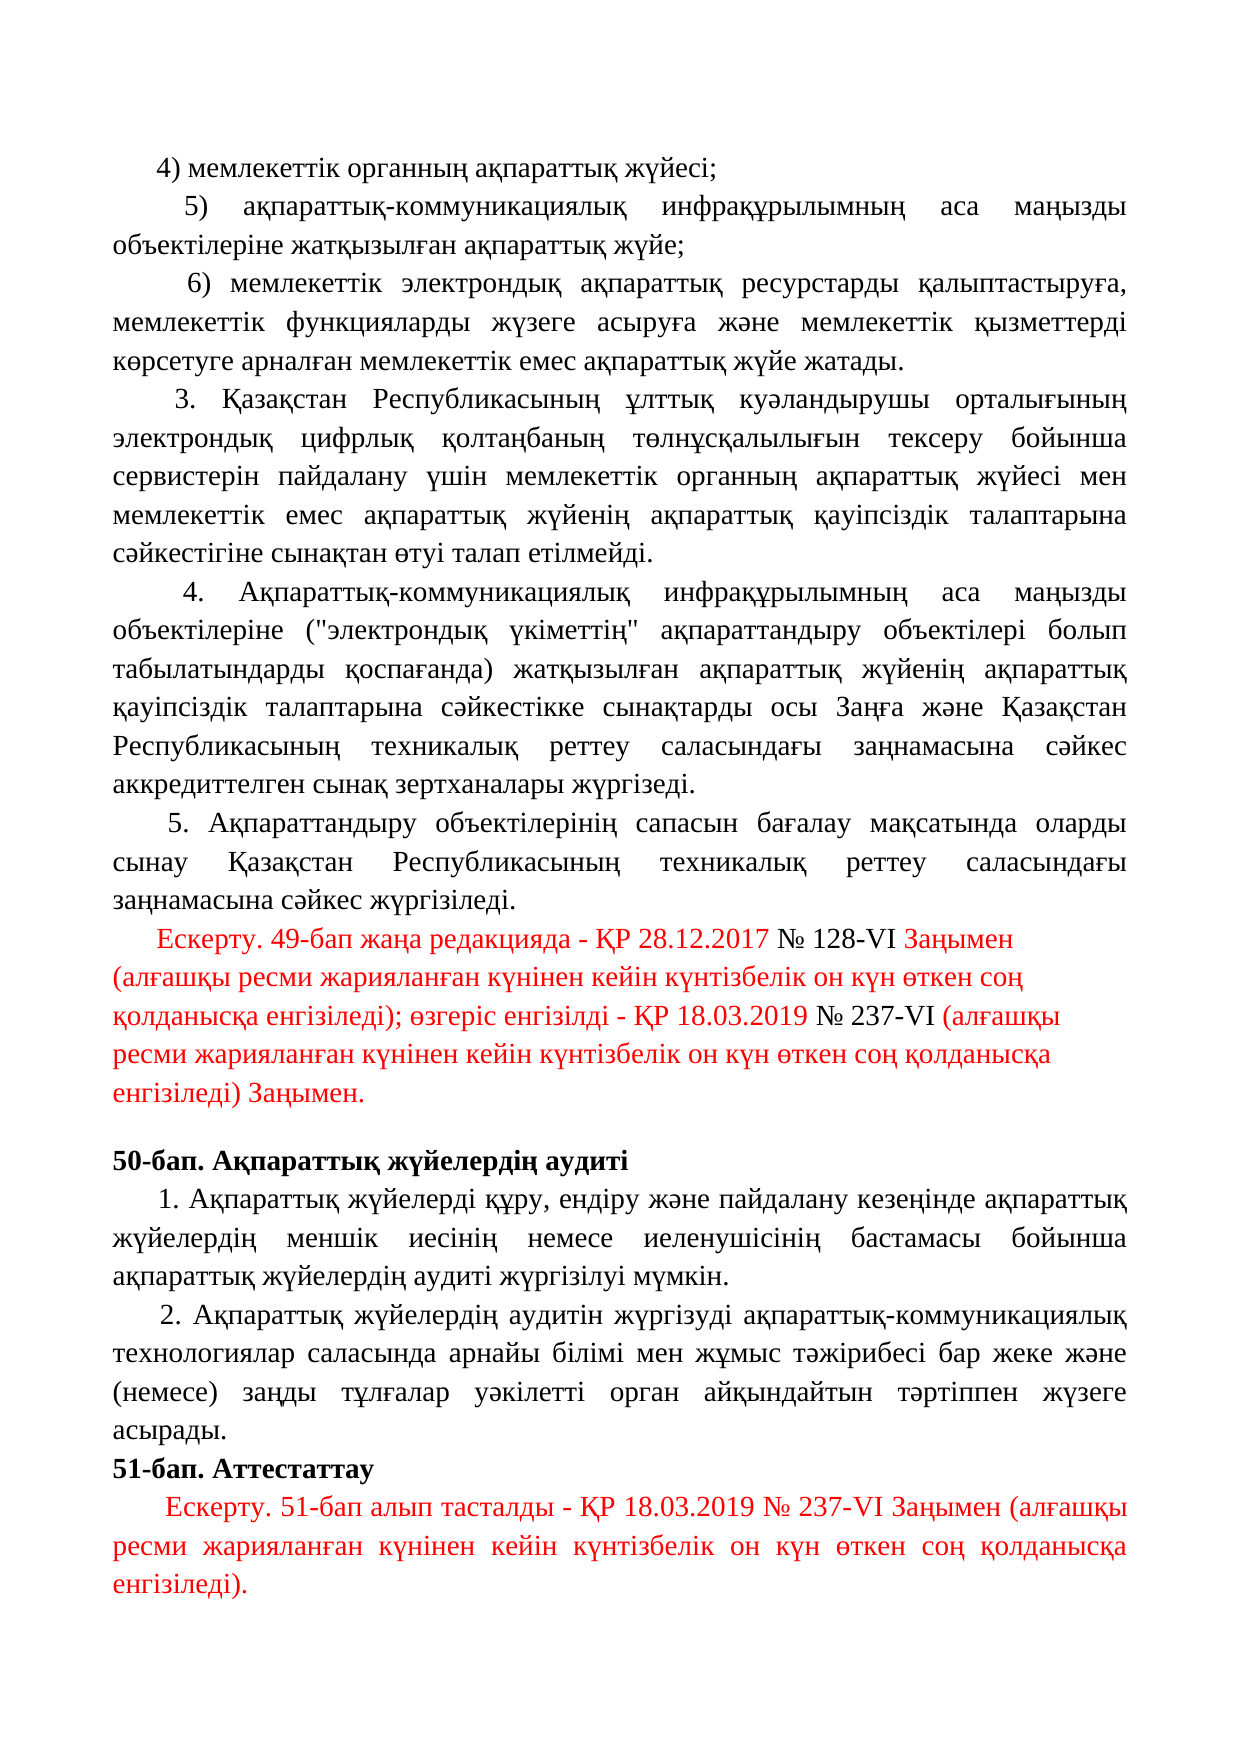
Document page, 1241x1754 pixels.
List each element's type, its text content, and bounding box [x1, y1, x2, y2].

text 51-бап. Аттестаттау [112, 1451, 1128, 1484]
text 4. Ақпараттық-коммуникациялық инфрақұрылымның аса маңызды объектілеріне ("электрондық үкіметтің" ақпараттандыру объектілері болып табылатындарды қоспағанда) жатқызылған ақпараттық жүйенің ақпараттық қауіпсіздік талаптарына сәйкестікке сынақтарды осы Заңға және Қазақстан Республикасының техникалық реттеу саласындағы заңнамасына сәйкес аккредиттелген сынақ зертханалары жүргізеді. [112, 574, 1128, 800]
text 5. Ақпараттандыру объектілерінің сапасын бағалау мақсатында оларды сынау Қазақстан Республикасының техникалық реттеу саласындағы заңнамасына сәйкес жүргізіледі. [112, 805, 1128, 916]
text 4) мемлекеттік органның ақпараттық жүйесі; [112, 150, 1128, 183]
text 1. Ақпараттық жүйелерді құру, ендіру және пайдалану кезеңінде ақпараттық жүйелердің меншік иесінің немесе иеленушісінің бастамасы бойынша ақпараттық жүйелердің аудиті жүргізілуі мүмкін. [112, 1181, 1128, 1292]
text 3. Қазақстан Республикасының ұлттық куәландырушы орталығының электрондық цифрлық қолтаңбаның төлнұсқалылығын тексеру бойынша сервистерін пайдалану үшін мемлекеттік органның ақпараттық жүйесі мен мемлекеттік емес ақпараттық жүйенің ақпараттық қауіпсіздік талаптарына сәйкестігіне сынақтан өтуі талап етілмейді. [112, 381, 1128, 569]
text 6) мемлекеттік электрондық ақпараттық ресурстарды қалыптастыруға, мемлекеттік функцияларды жүзеге асыруға және мемлекеттік қызметтерді көрсетуге арналған мемлекеттік емес ақпараттық жүйе жатады. [112, 266, 1128, 376]
text 50-бап. Ақпараттық жүйелердің аудиті [112, 1143, 1128, 1176]
text 2. Ақпараттық жүйелердің аудитін жүргізуді ақпараттық-коммуникациялық технологиялар саласында арнайы білімі мен жұмыс тәжірибесі бар жеке және (немесе) заңды тұлғалар уәкілетті орган айқындайтын тәртіппен жүзеге асырады. [112, 1297, 1128, 1446]
text Ескерту. 51-бап алып тасталды - ҚР 18.03.2019 № 237-VI Заңымен (алғашқы ресми жарияланған күнінен кейін күнтізбелік он күн өткен соң қолданысқа енгізіледі). [112, 1489, 1128, 1600]
text 5) ақпараттық-коммуникациялық инфрақұрылымның аса маңызды объектілеріне жатқызылған ақпараттық жүйе; [112, 188, 1128, 261]
text Ескерту. 49-бап жаңа редакцияда - ҚР 28.12.2017 № 128-VI Заңымен (алғашқы ресми жарияланған күнінен кейін күнтізбелік он күн өткен соң қолданысқа енгізіледі); өзгеріс енгізілді - ҚР 18.03.2019 № 237-VI (алғашқы ресми жарияланған күнінен кейін күнтізбелік он күн өткен соң қолданысқа енгізіледі) Заңымен. [112, 921, 1128, 1139]
